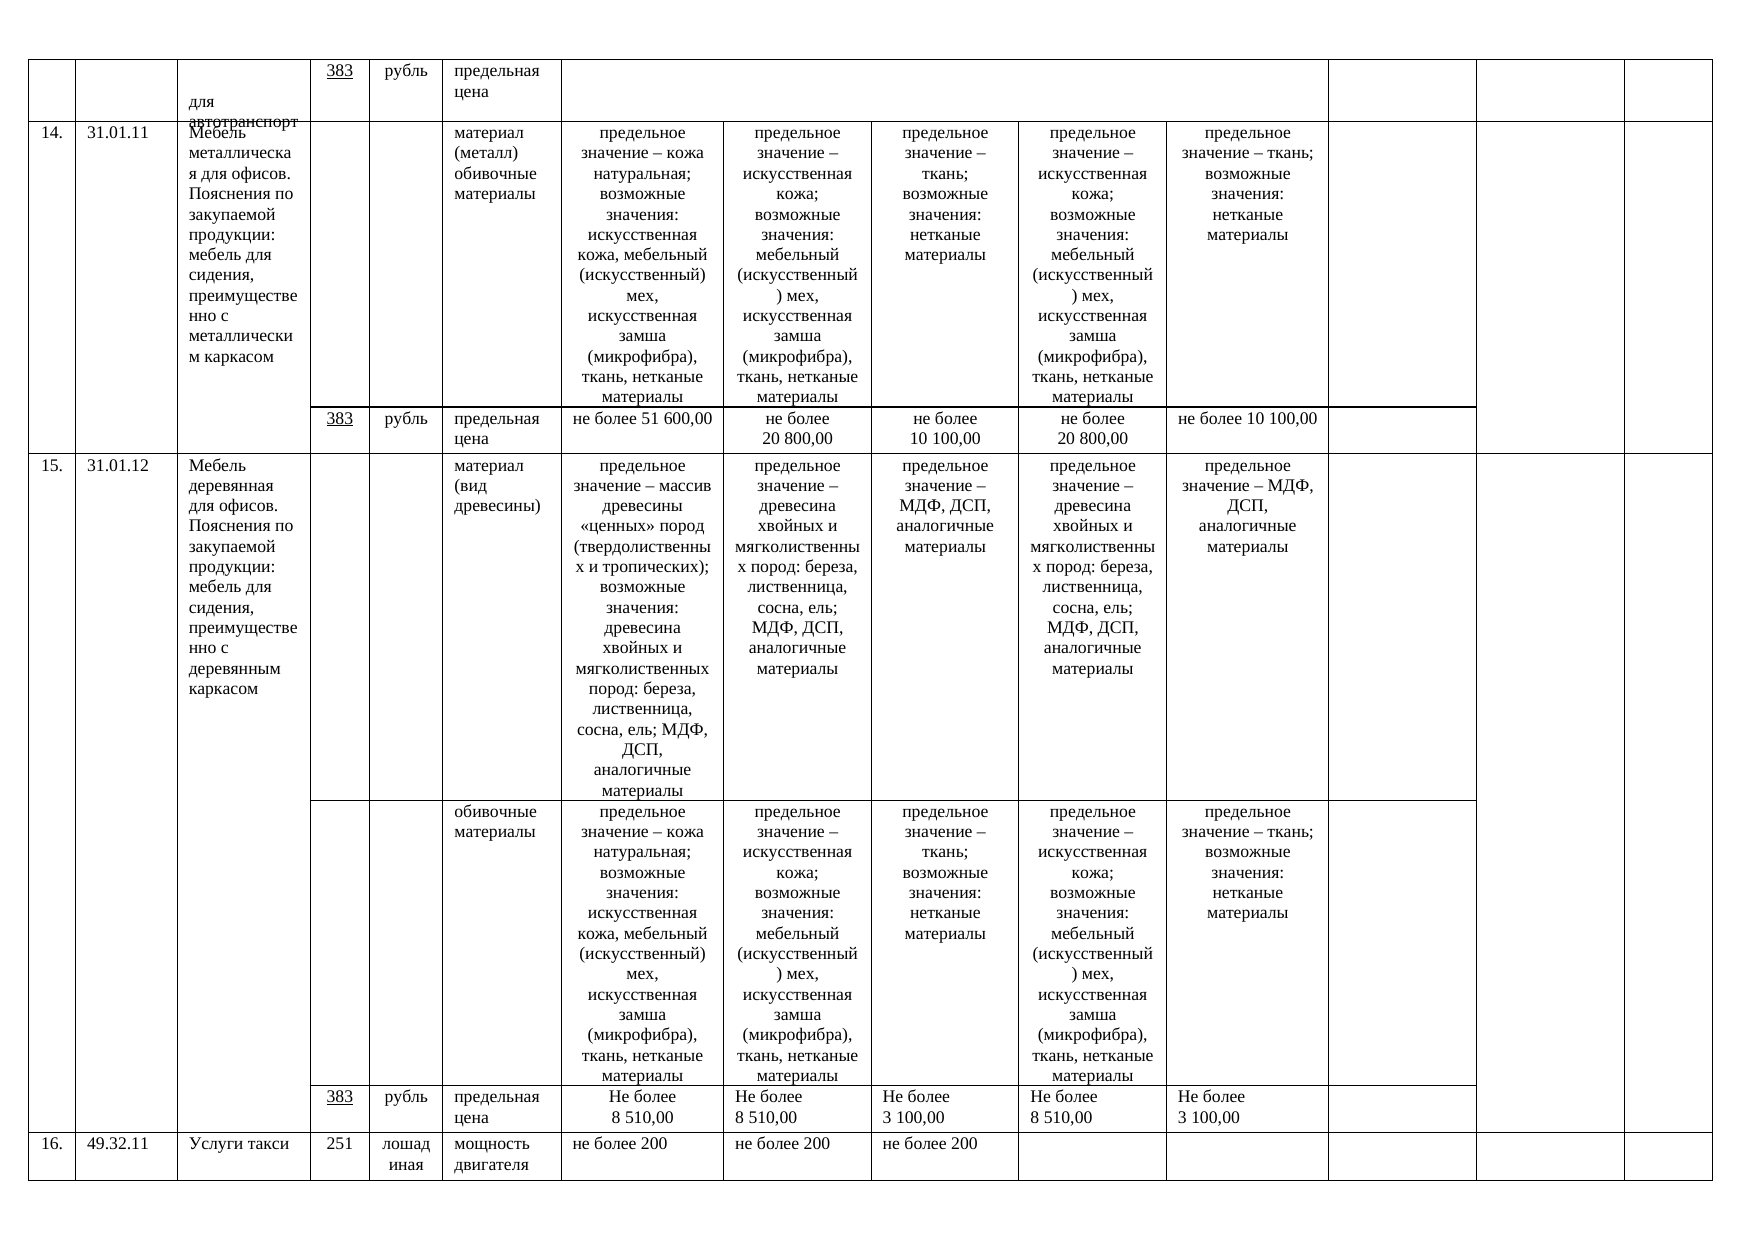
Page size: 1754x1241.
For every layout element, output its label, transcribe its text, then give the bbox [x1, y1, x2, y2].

table_cell 383 [311, 60, 369, 121]
table_cell предельное значение – ткань; возможные значения: нетканые материалы [872, 801, 1018, 1085]
table_cell не более 200 [562, 1133, 723, 1180]
table_cell материал (вид древесины) [443, 454, 561, 800]
table_cell предельное значение – ткань; возможные значения: нетканые материалы [872, 122, 1018, 406]
table_cell предельное значение – искусственная кожа; возможные значения: мебельный (искусственный) мех, искусственная замша (микрофибра), ткань, нетканые материалы [1019, 801, 1166, 1085]
table_cell [1329, 122, 1476, 406]
table_cell Не более 8 510,00 [724, 1086, 871, 1132]
table_cell предельное значение – кожа натуральная; возможные значения: искусственная кожа, мебельный (искусственный) мех, искусственная замша (микрофибра), ткань, нетканые материалы [562, 801, 723, 1085]
table_cell Мебель металлическая для офисов. Пояснения по закупаемой продукции: мебель для сидения, преимущественно с металлическим каркасом [178, 122, 310, 453]
table_cell [1477, 1133, 1624, 1180]
table_cell не более 20 800,00 [1019, 408, 1166, 453]
table_cell 383 [311, 408, 369, 453]
table_cell [1477, 122, 1624, 453]
table_cell не более 200 [872, 1133, 1018, 1180]
table_cell [1329, 801, 1476, 1085]
table_cell 16. [29, 1133, 75, 1180]
table_cell предельная цена [443, 408, 561, 453]
table_cell предельное значение – ткань; возможные значения: нетканые материалы [1167, 122, 1328, 406]
table_cell не более 10 100,00 [872, 408, 1018, 453]
table_cell [1625, 122, 1712, 453]
table_cell 49.32.11 [76, 1133, 177, 1180]
table_cell не более 20 800,00 [724, 408, 871, 453]
table_cell 31.01.11 [76, 122, 177, 453]
table_cell лошадиная сила [370, 1133, 442, 1180]
table_cell [370, 454, 442, 800]
table_cell рубль [370, 1086, 442, 1132]
table_cell предельное значение – ткань; возможные значения: нетканые материалы [1167, 801, 1328, 1085]
table_cell [1329, 1086, 1476, 1132]
table_cell 383 [311, 1086, 369, 1132]
table_cell предельное значение – МДФ, ДСП, аналогичные материалы [1167, 454, 1328, 800]
table_cell [1329, 1133, 1476, 1180]
table_cell Не более 3 100,00 [872, 1086, 1018, 1132]
table_cell предельное значение – МДФ, ДСП, аналогичные материалы [872, 454, 1018, 800]
table_cell [1167, 1133, 1328, 1180]
table_cell 14. [29, 122, 75, 453]
table_cell предельное значение – искусственная кожа; возможные значения: мебельный (искусственный) мех, искусственная замша (микрофибра), ткань, нетканые материалы [724, 801, 871, 1085]
table_cell предельное значение – искусственная кожа; возможные значения: мебельный (искусственный) мех, искусственная замша (микрофибра), ткань, нетканые материалы [724, 122, 871, 406]
table_cell [1019, 1133, 1166, 1180]
table_cell Не более 8 510,00 [562, 1086, 723, 1132]
table_cell Не более 3 100,00 [1167, 1086, 1328, 1132]
table_cell не более 10 100,00 [1167, 408, 1328, 453]
table_cell Не более 8 510,00 [1019, 1086, 1166, 1132]
table_cell предельная цена [443, 1086, 561, 1132]
table_cell предельное значение – искусственная кожа; возможные значения: мебельный (искусственный) мех, искусственная замша (микрофибра), ткань, нетканые материалы [1019, 122, 1166, 406]
table_cell [1477, 454, 1624, 1132]
table_cell [311, 122, 369, 406]
table_cell рубль [370, 60, 442, 121]
table_cell предельное значение – древесина хвойных и мягколиственных пород: береза, лиственница, сосна, ель; МДФ, ДСП, аналогичные материалы [1019, 454, 1166, 800]
table_cell [1625, 454, 1712, 1132]
table_cell [1329, 454, 1476, 800]
table_cell предельное значение – древесина хвойных и мягколиственных пород: береза, лиственница, сосна, ель; МДФ, ДСП, аналогичные материалы [724, 454, 871, 800]
table_cell Услуги такси [178, 1133, 310, 1180]
table_cell [311, 454, 369, 800]
table_cell [1625, 1133, 1712, 1180]
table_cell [443, 1133, 561, 1180]
table_cell 31.01.12 [76, 454, 177, 1132]
table_cell [1329, 408, 1476, 453]
table_cell предельное значение – массив древесины «ценных» пород (твердолиственных и тропических); возможные значения: древесина хвойных и мягколиственных пород: береза, лиственница, сосна, ель; МДФ, ДСП, аналогичные материалы [562, 454, 723, 800]
table_cell предельное значение – кожа натуральная; возможные значения: искусственная кожа, мебельный (искусственный) мех, искусственная замша (микрофибра), ткань, нетканые материалы [562, 122, 723, 406]
table_cell не более 200 [724, 1133, 871, 1180]
table_cell [311, 801, 369, 1085]
table_cell рубль [370, 408, 442, 453]
table_cell материал (металл) обивочные материалы [443, 122, 561, 406]
table_cell 15. [29, 454, 75, 1132]
table_cell [370, 801, 442, 1085]
table_cell [1329, 60, 1476, 121]
table_cell 251 [311, 1133, 369, 1180]
table_cell не более 51 600,00 [562, 408, 723, 453]
table_cell [370, 122, 442, 406]
table_cell Мебель деревянная для офисов. Пояснения по закупаемой продукции: мебель для сидения, преимущественно с деревянным каркасом [178, 454, 310, 1132]
table_cell обивочные материалы [443, 801, 561, 1085]
table_cell предельная цена [443, 60, 561, 121]
